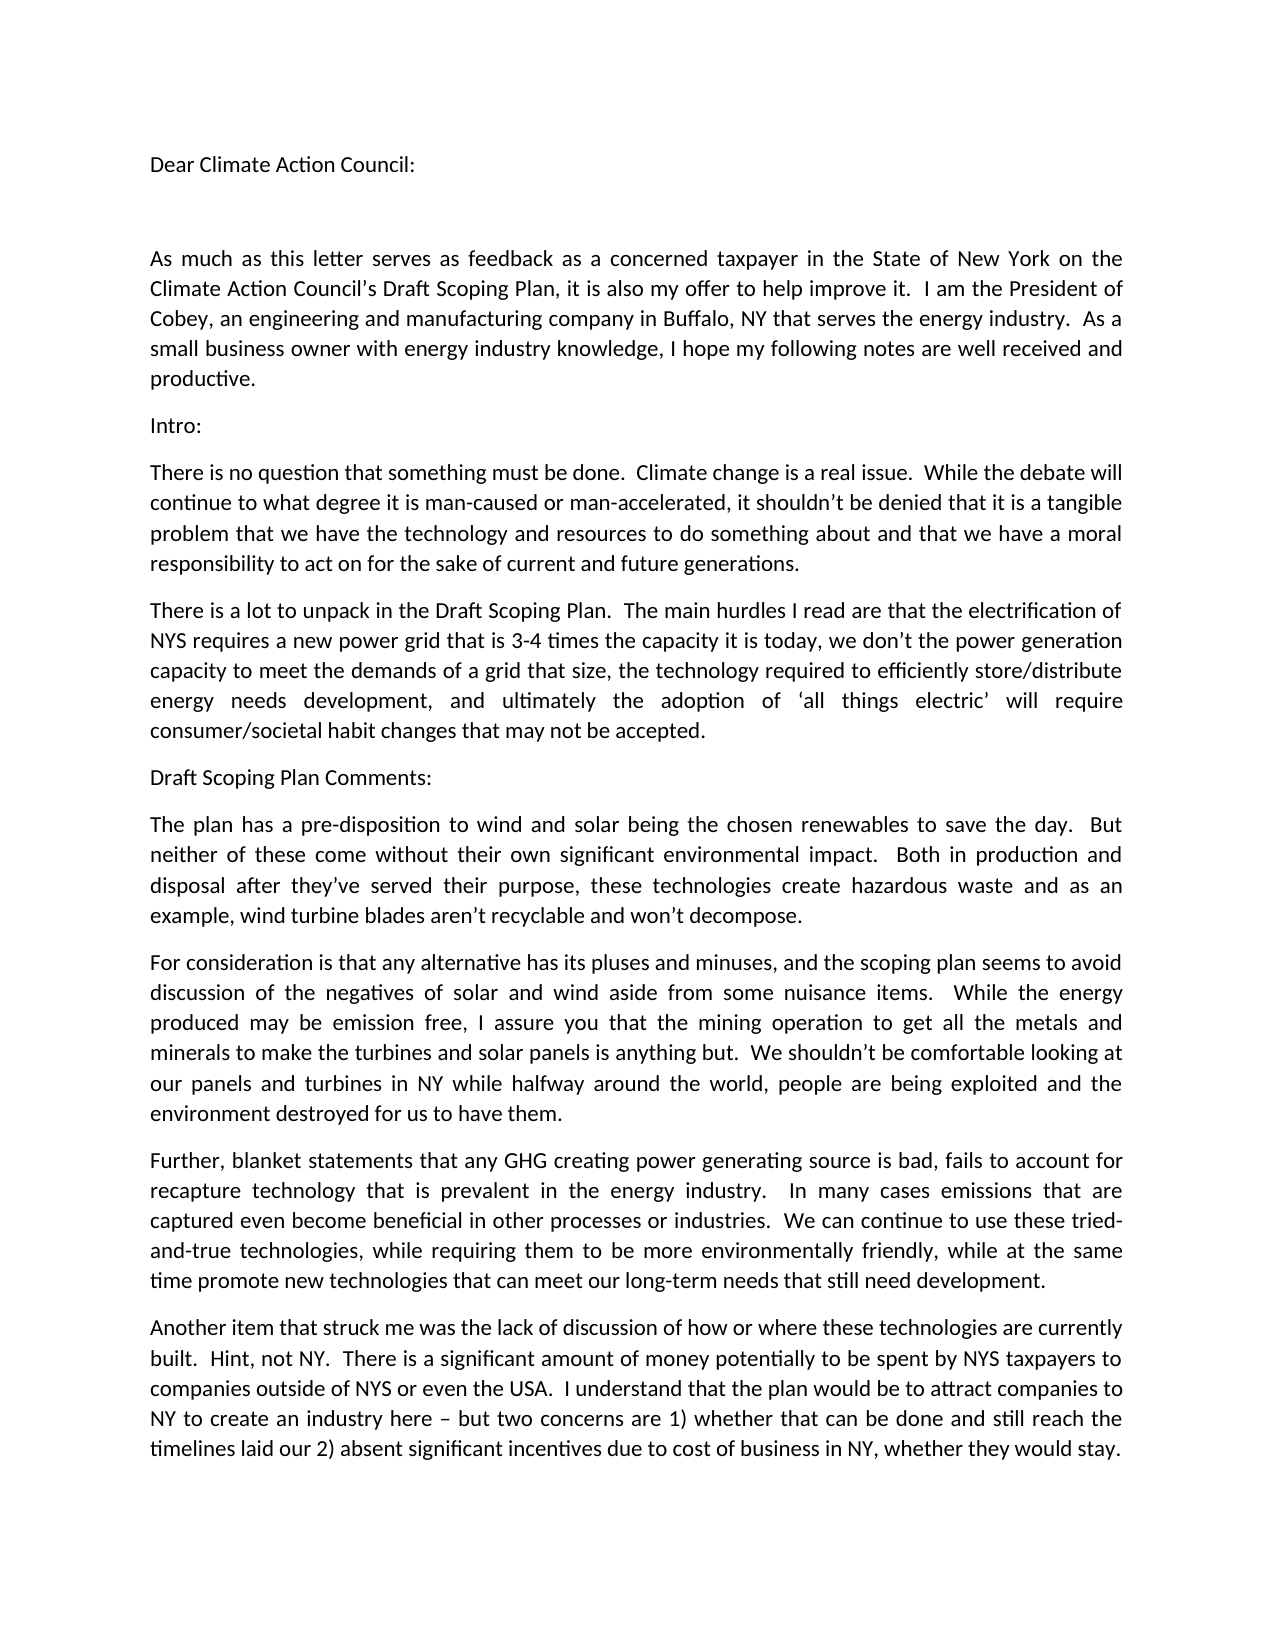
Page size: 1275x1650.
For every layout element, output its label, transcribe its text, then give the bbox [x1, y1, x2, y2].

text There is a lot to unpack in the Draft Scoping Plan. The main hurdles I read are that the electrification of NYS requires a new power grid that is 3-4 times the capacity it is today, we don’t the power generation capacity to meet the demands of a grid that size, the technology required to efficiently store/distribute energy needs development, and ultimately the adoption of ‘all things electric’ will require consumer/societal habit changes that may not be accepted. [150, 596, 1125, 745]
text As much as this letter serves as feedback as a concerned taxpayer in the State of New York on the Climate Action Council’s Draft Scoping Plan, it is also my offer to help improve it. I am the President of Cobey, an engineering and manufacturing company in Buffalo, NY that serves the energy industry. As a small business owner with energy industry knowledge, I hope my following notes are well received and productive. [150, 244, 1125, 393]
text The plan has a pre-disposition to wind and solar being the chosen renewables to save the day. But neither of these come without their own significant environmental impact. Both in production and disposal after they’ve served their purpose, these technologies create hazardous waste and as an example, wind turbine blades aren’t recyclable and won’t decompose. [150, 810, 1125, 929]
text Draft Scoping Plan Comments: [150, 763, 1125, 792]
text Another item that struck me was the lack of discussion of how or where these technologies are currently built. Hint, not NY. There is a significant amount of money potentially to be spent by NYS taxpayers to companies outside of NYS or even the USA. I understand that the plan would be to attract companies to NY to create an industry here – but two concerns are 1) whether that can be done and still reach the timelines laid our 2) absent significant incentives due to cost of business in NY, whether they would stay. [150, 1313, 1125, 1462]
text Dear Climate Action Council: [150, 150, 1125, 178]
text Intro: [150, 411, 1125, 439]
text For consideration is that any alternative has its pluses and minuses, and the scoping plan seems to avoid discussion of the negatives of solar and wind aside from some nuisance items. While the energy produced may be emission free, I assure you that the mining operation to get all the metals and minerals to make the turbines and solar panels is anything but. We shouldn’t be comfortable looking at our panels and turbines in NY while halfway around the world, people are being exploited and the environment destroyed for us to have them. [150, 948, 1125, 1127]
text There is no question that something must be done. Climate change is a real issue. While the debate will continue to what degree it is man-caused or man-accelerated, it shouldn’t be denied that it is a tangible problem that we have the technology and resources to do something about and that we have a moral responsibility to act on for the sake of current and future generations. [150, 458, 1125, 577]
text Further, blanket statements that any GHG creating power generating source is bad, fails to account for recapture technology that is prevalent in the energy industry. In many cases emissions that are captured even become beneficial in other processes or industries. We can continue to use these tried-and-true technologies, while requiring them to be more environmentally friendly, while at the same time promote new technologies that can meet our long-term needs that still need development. [150, 1146, 1125, 1295]
